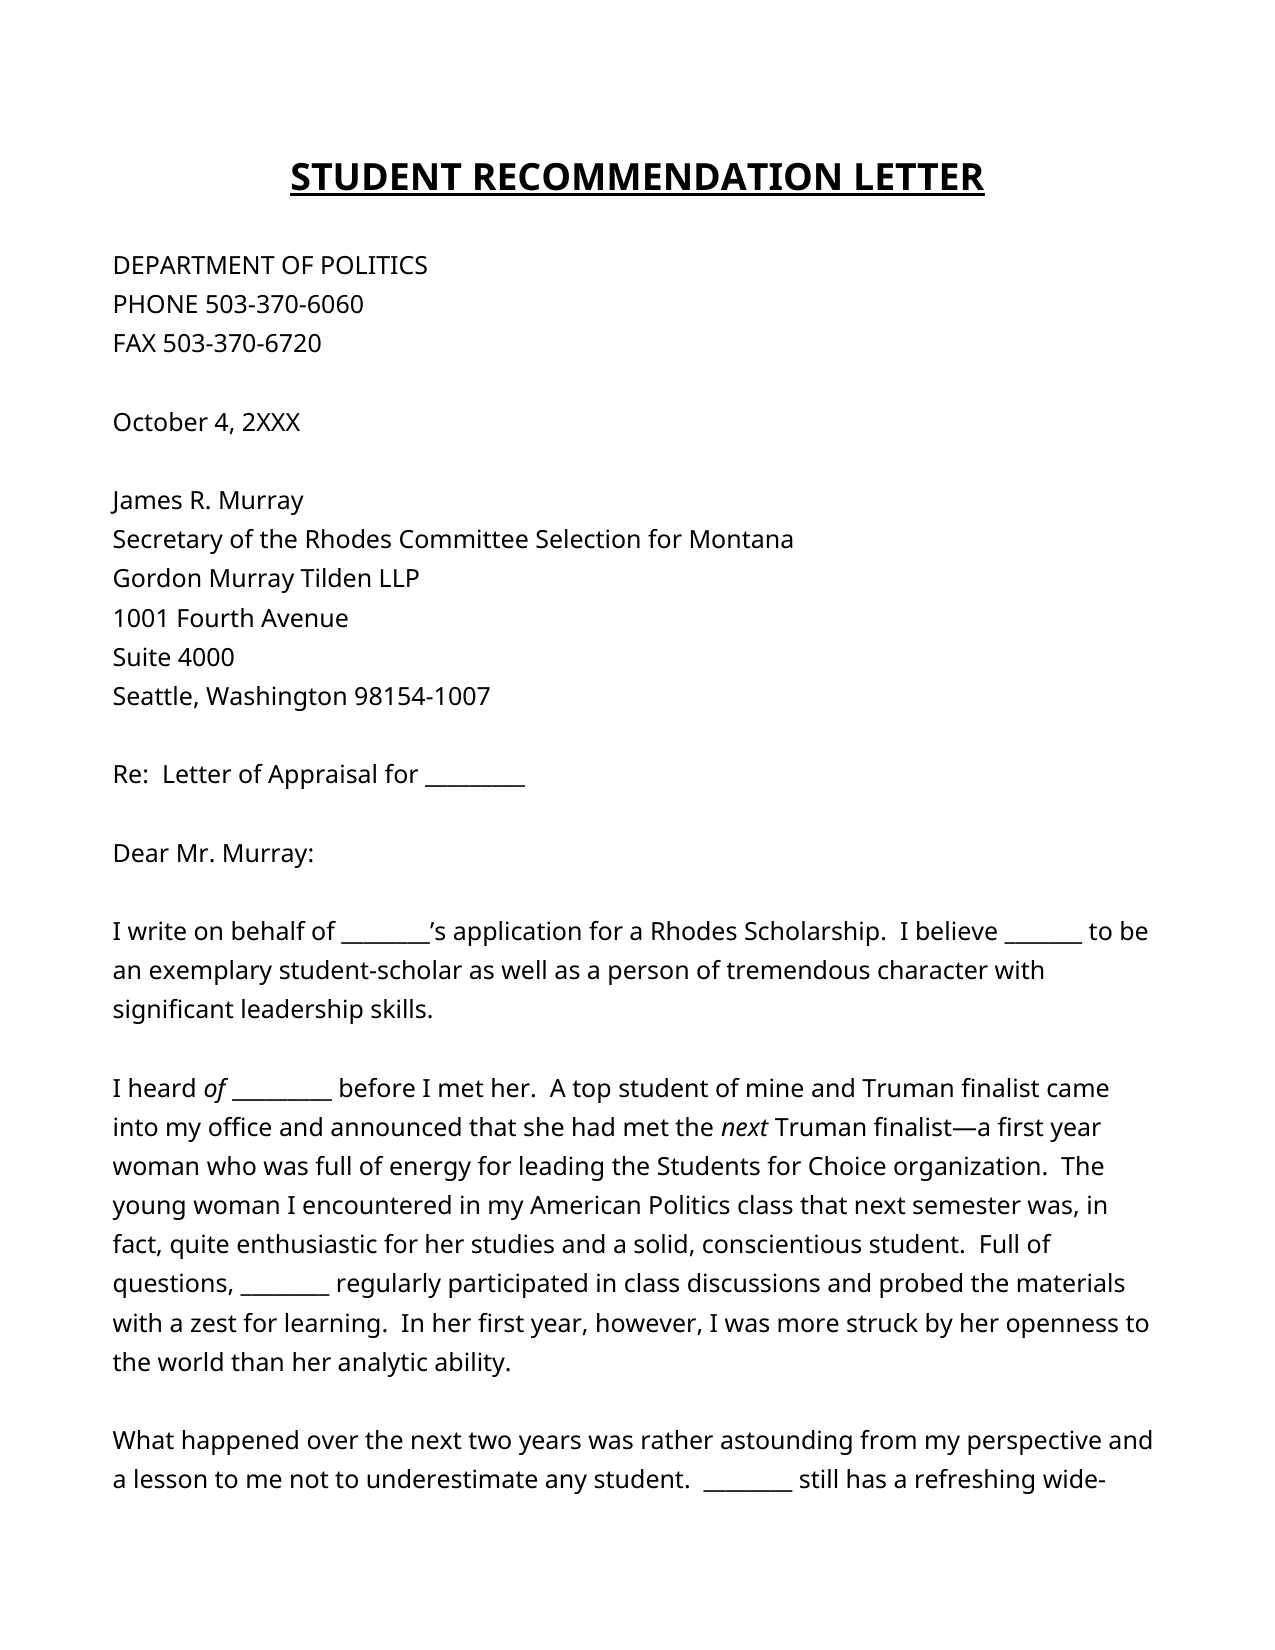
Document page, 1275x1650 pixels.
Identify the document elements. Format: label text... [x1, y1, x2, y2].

text I heard of _________ before I met her. A top student of mine and Truman finalist came into my office and announced that she had met the next Truman finalist—a first year woman who was full of energy for leading the Students for Choice organization. The young woman I encountered in my American Politics class that next semester was, in fact, quite enthusiastic for her studies and a solid, conscientious student. Full of questions, ________ regularly participated in class discussions and probed the materials with a zest for learning. In her first year, however, I was more struck by her openness to the world than her analytic ability. [112, 1070, 1162, 1378]
text Gordon Murray Tilden LLP [112, 561, 1162, 595]
text Secretary of the Rhodes Committee Selection for Montana [112, 522, 1162, 556]
text October 4, 2XXX [112, 404, 1162, 438]
text DEPARTMENT OF POLITICS [112, 248, 1162, 282]
text FAX 503-370-6720 [112, 326, 1162, 360]
text James R. Murray [112, 483, 1162, 517]
text Seattle, Washington 98154-1007 [112, 679, 1162, 713]
text PHONE 503-370-6060 [112, 287, 1162, 321]
text Suite 4000 [112, 639, 1162, 673]
text STUDENT RECOMMENDATION LETTER [112, 150, 1162, 201]
text Dear Mr. Murray: [112, 835, 1162, 869]
text Re: Letter of Appraisal for _________ [112, 757, 1162, 791]
text I write on behalf of ________’s application for a Rhodes Scholarship. I believe _______ to be an exemplary student-scholar as well as a person of tremendous character with significant leadership skills. [112, 914, 1162, 1026]
text 1001 Fourth Avenue [112, 600, 1162, 634]
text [112, 1423, 1162, 1496]
